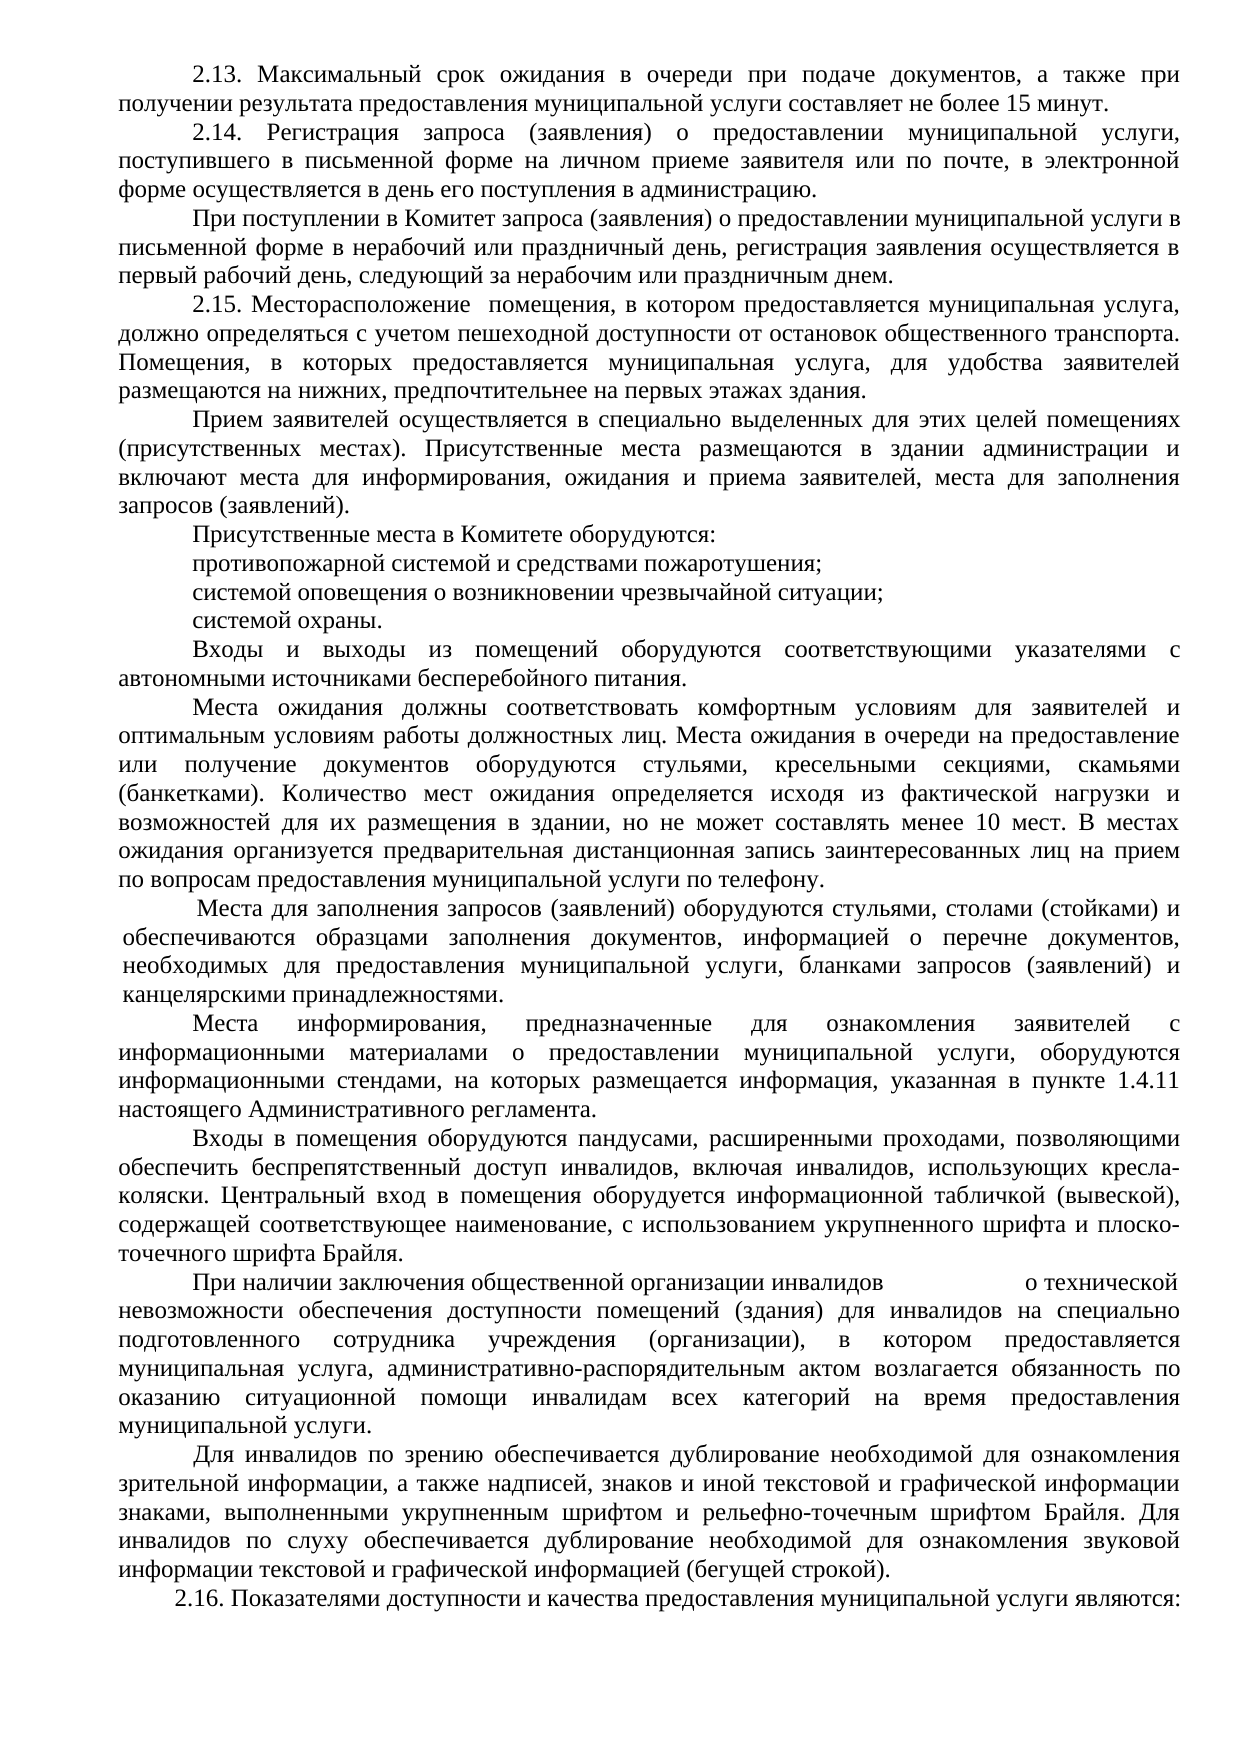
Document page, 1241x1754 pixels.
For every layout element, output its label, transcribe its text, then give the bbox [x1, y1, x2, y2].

text Прием заявителей осуществляется в специально выделенных для этих целей помещениях (присутственных местах). Присутственные места размещаются в здании администрации и включают места для информирования, ожидания и приема заявителей, места для заполнения запросов (заявлений). [118, 404, 1181, 519]
text Для инвалидов по зрению обеспечивается дублирование необходимой для ознакомления зрительной информации, а также надписей, знаков и иной текстовой и графической информации знаками, выполненными укрупненным шрифтом и рельефно-точечным шрифтом Брайля. Для инвалидов по слуху обеспечивается дублирование необходимой для ознакомления звуковой информации текстовой и графической информацией (бегущей строкой). [118, 1439, 1181, 1583]
text 2.16. Показателями доступности и качества предоставления муниципальной услуги являются: [118, 1583, 1181, 1612]
text 2.14. Регистрация запроса (заявления) о предоставлении муниципальной услуги, поступившего в письменной форме на личном приеме заявителя или по почте, в электронной форме осуществляется в день его поступления в администрацию. [118, 117, 1181, 203]
text Места для заполнения запросов (заявлений) оборудуются стульями, столами (стойками) и обеспечиваются образцами заполнения документов, информацией о перечне документов, необходимых для предоставления муниципальной услуги, бланками запросов (заявлений) и канцелярскими принадлежностями. [122, 893, 1181, 1008]
text 2.15. Месторасположение помещения, в котором предоставляется муниципальная услуга, должно определяться с учетом пешеходной доступности от остановок общественного транспорта. Помещения, в которых предоставляется муниципальная услуга, для удобства заявителей размещаются на нижних, предпочтительнее на первых этажах здания. [118, 289, 1181, 404]
text Входы и выходы из помещений оборудуются соответствующими указателями с автономными источниками бесперебойного питания. [118, 634, 1181, 692]
text системой охраны. [118, 605, 1181, 634]
text При наличии заключения общественной организации инвалидов о технической невозможности обеспечения доступности помещений (здания) для инвалидов на специально подготовленного сотрудника учреждения (организации), в котором предоставляется муниципальная услуга, административно-распорядительным актом возлагается обязанность по оказанию ситуационной помощи инвалидам всех категорий на время предоставления муниципальной услуги. [118, 1267, 1181, 1439]
text противопожарной системой и средствами пожаротушения; [118, 548, 1181, 577]
text Присутственные места в Комитете оборудуются: [118, 519, 1181, 548]
text Места ожидания должны соответствовать комфортным условиям для заявителей и оптимальным условиям работы должностных лиц. Места ожидания в очереди на предоставление или получение документов оборудуются стульями, кресельными секциями, скамьями (банкетками). Количество мест ожидания определяется исходя из фактической нагрузки и возможностей для их размещения в здании, но не может составлять менее 10 мест. В местах ожидания организуется предварительная дистанционная запись заинтересованных лиц на прием по вопросам предоставления муниципальной услуги по телефону. [118, 692, 1181, 893]
text При поступлении в Комитет запроса (заявления) о предоставлении муниципальной услуги в письменной форме в нерабочий или праздничный день, регистрация заявления осуществляется в первый рабочий день, следующий за нерабочим или праздничным днем. [118, 203, 1181, 289]
text системой оповещения о возникновении чрезвычайной ситуации; [118, 577, 1181, 605]
text Места информирования, предназначенные для ознакомления заявителей с информационными материалами о предоставлении муниципальной услуги, оборудуются информационными стендами, на которых размещается информация, указанная в пункте 1.4.11 настоящего Административного регламента. [118, 1008, 1181, 1123]
text 2.13. Максимальный срок ожидания в очереди при подаче документов, а также при получении результата предоставления муниципальной услуги составляет не более 15 минут. [118, 59, 1181, 117]
text Входы в помещения оборудуются пандусами, расширенными проходами, позволяющими обеспечить беспрепятственный доступ инвалидов, включая инвалидов, использующих кресла-коляски. Центральный вход в помещения оборудуется информационной табличкой (вывеской), содержащей соответствующее наименование, с использованием укрупненного шрифта и плоско-точечного шрифта Брайля. [118, 1123, 1181, 1267]
